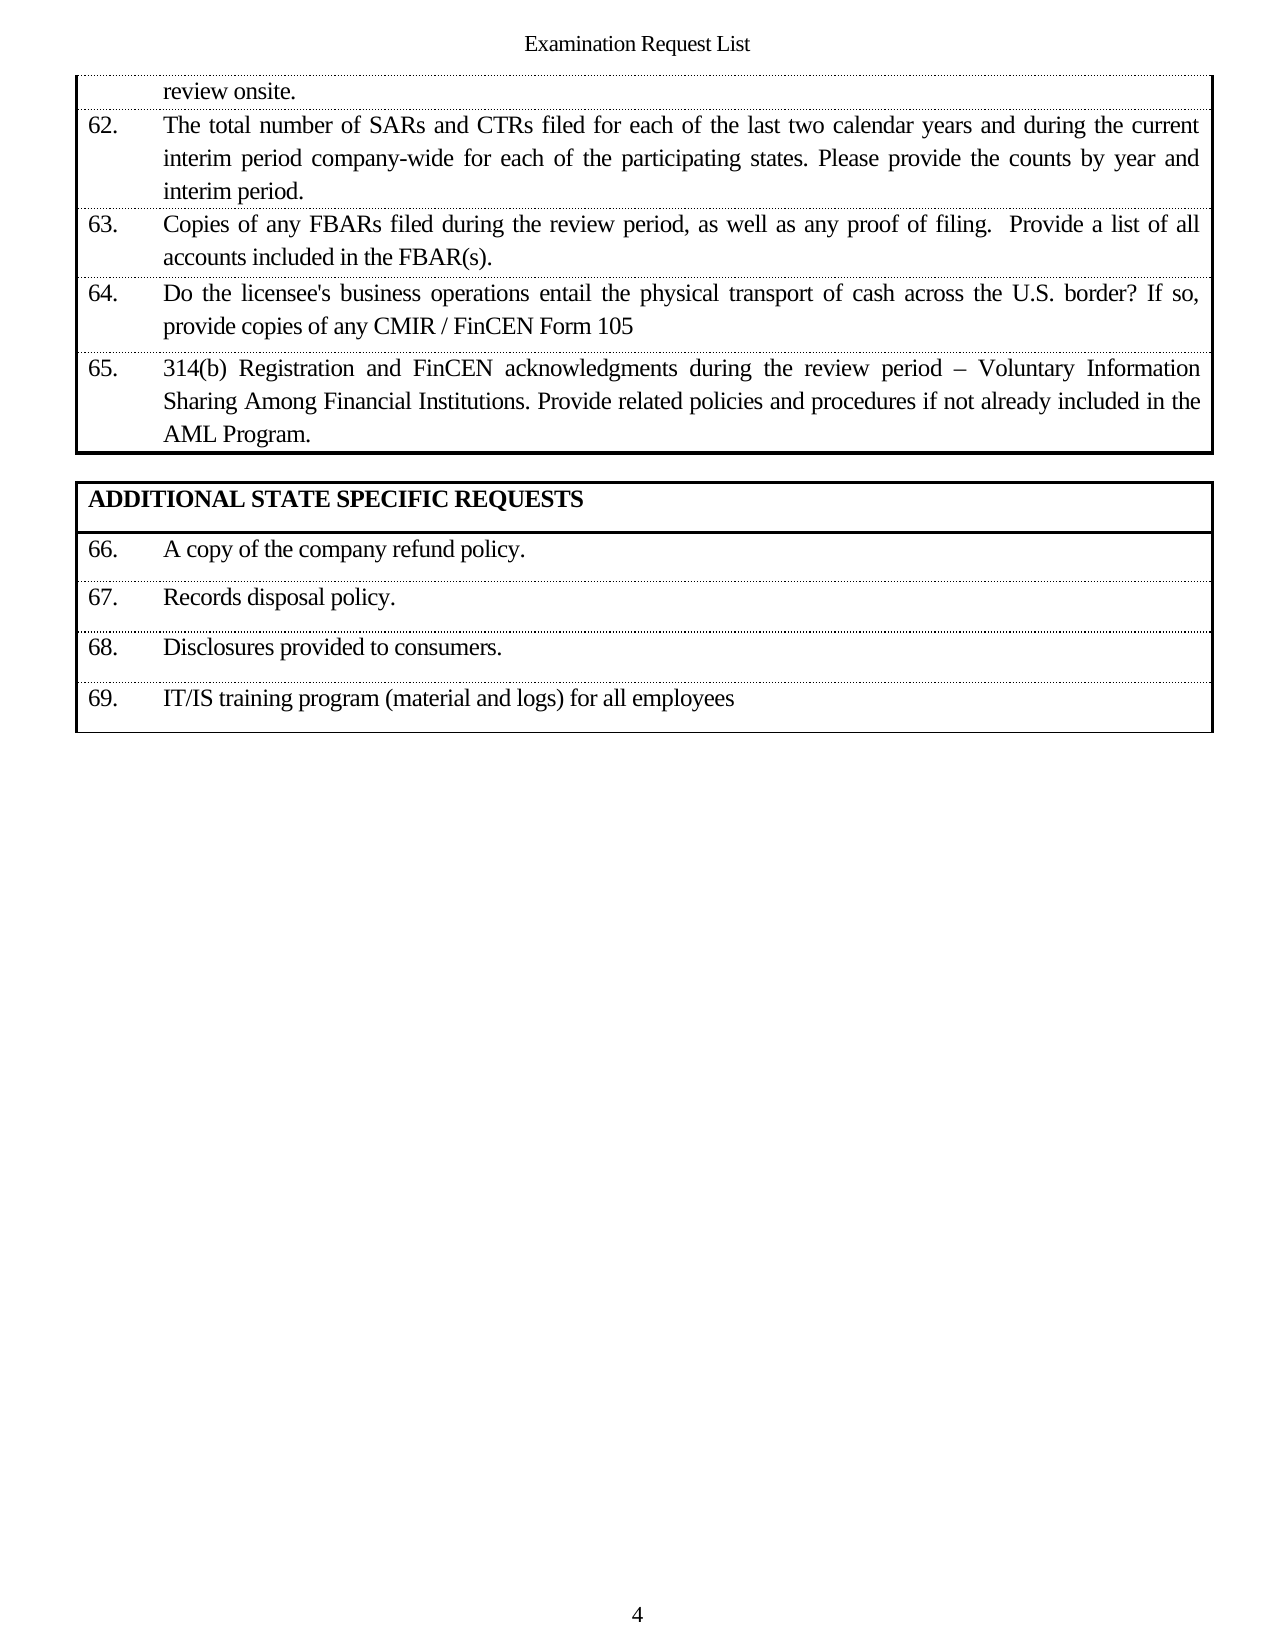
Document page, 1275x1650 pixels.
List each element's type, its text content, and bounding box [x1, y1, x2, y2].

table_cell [78, 75, 1211, 109]
table_cell IT/IS training program (material and logs) for all employees [78, 682, 1211, 732]
table_cell Records disposal policy. [78, 581, 1211, 631]
table_header ADDITIONAL STATE SPECIFIC REQUESTS [78, 484, 1211, 531]
table_cell Copies of any FBARs filed during the review period, as well as any proof of filing. Provide a list of all accounts included in the FBAR(s). [78, 208, 1211, 277]
table_cell Do the licensee's business operations entail the physical transport of cash across the U.S. border? If so, provide copies of any CMIR / FinCEN Form 105 [78, 277, 1211, 352]
table_cell A copy of the company refund policy. [78, 534, 1211, 581]
table_cell The total number of SARs and CTRs filed for each of the last two calendar years and during the current interim period company-wide for each of the participating states. Please provide the counts by year and interim period. [78, 109, 1211, 208]
table_cell Disclosures provided to consumers. [78, 631, 1211, 682]
table_cell 314(b) Registration and FinCEN acknowledgments during the review period – Voluntary Information Sharing Among Financial Institutions. Provide related policies and procedures if not already included in the AML Program. [78, 352, 1211, 451]
